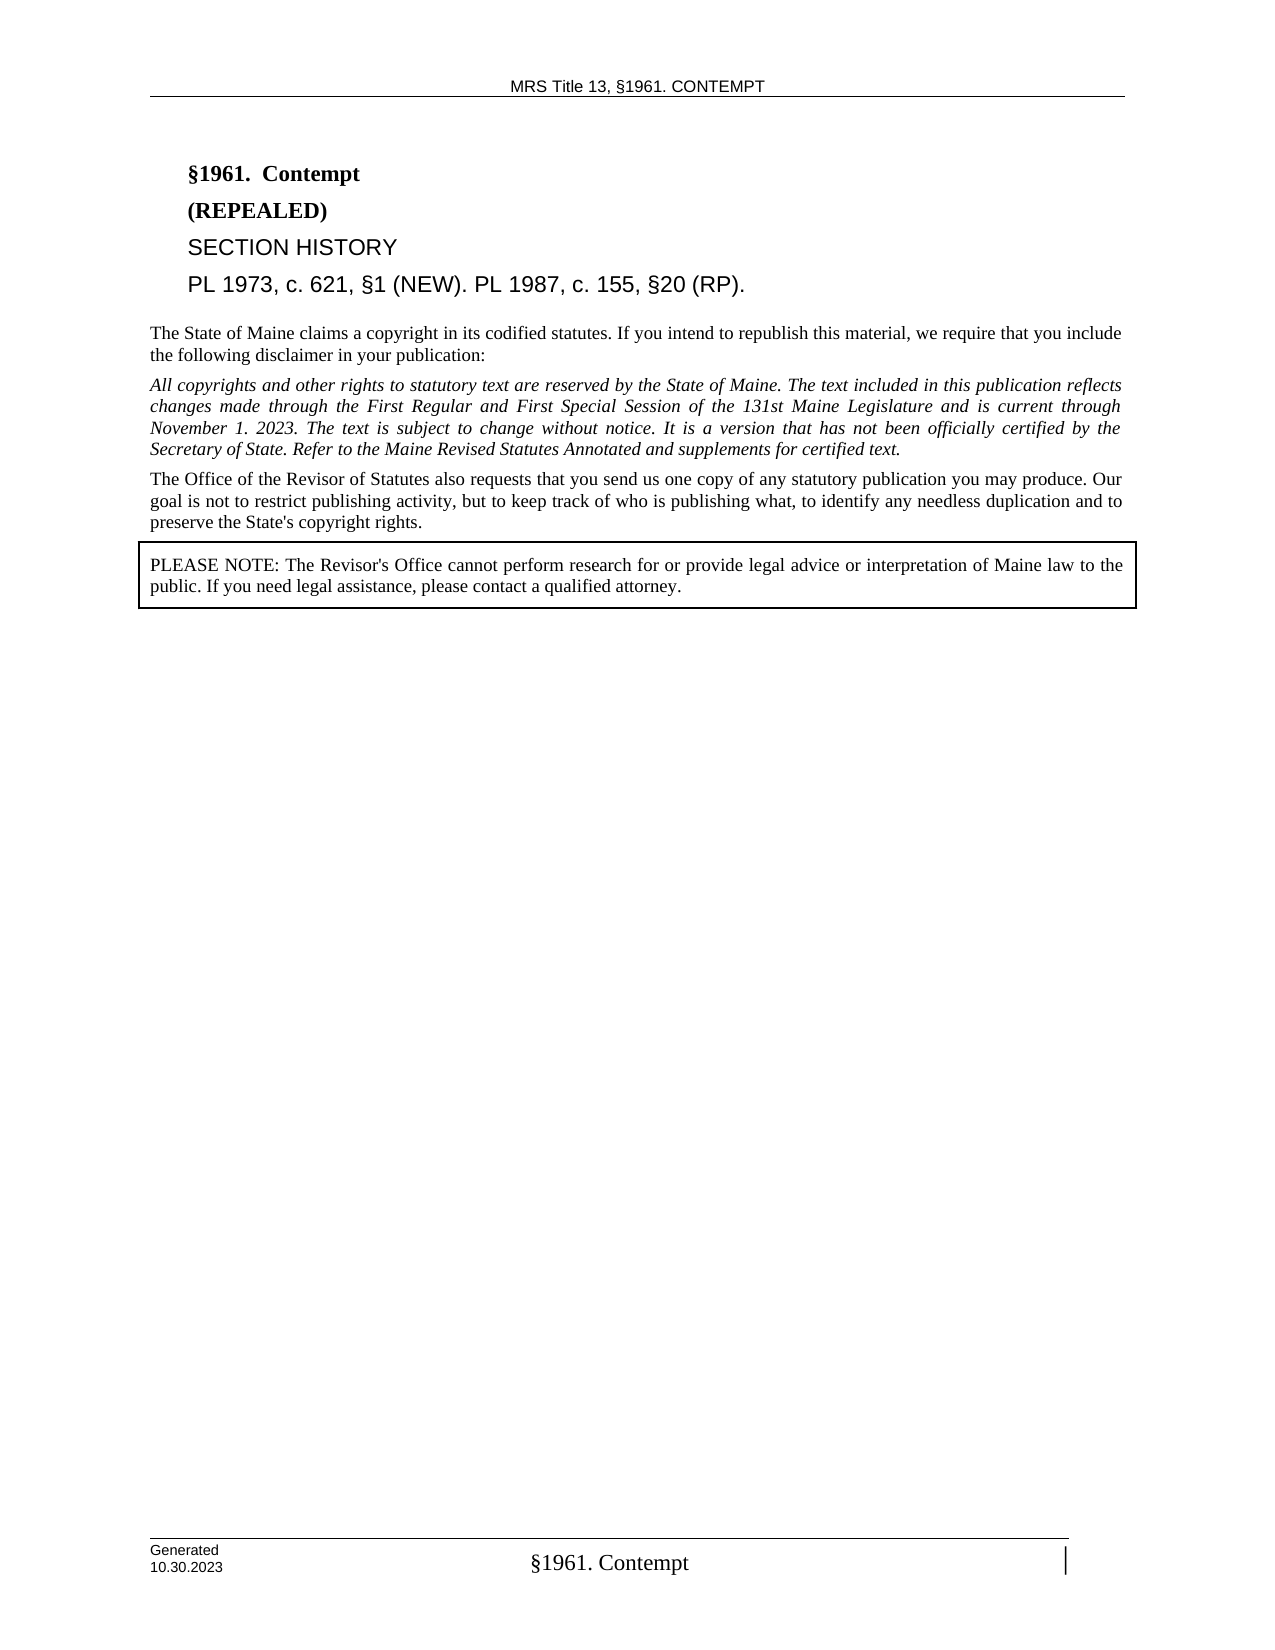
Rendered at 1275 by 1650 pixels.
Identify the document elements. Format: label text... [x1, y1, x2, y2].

text §1961. Contempt [187, 160, 1125, 187]
text All copyrights and other rights to statutory text are reserved by the State of Maine. The text included in this publication reflects changes made through the First Regular and First Special Session of the 131st Maine Legislature and is current through November 1. 2023 . The text is subject to change without notice. It is a version that has not been officially certified by the Secretary of State. Refer to the Maine Revised Statutes Annotated and supplements for certified text. [150, 373, 1125, 460]
text (REPEALED) [187, 197, 1125, 223]
text PL 1973, c. 621, §1 (NEW). PL 1987, c. 155, §20 (RP). [187, 271, 1125, 297]
text The State of Maine claims a copyright in its codified statutes. If you intend to republish this material, we require that you include the following disclaimer in your publication: [150, 322, 1125, 365]
text PLEASE NOTE: The Revisor's Office cannot perform research for or provide legal advice or interpretation of Maine law to the public. If you need legal assistance, please contact a qualified attorney. [140, 543, 1135, 607]
text SECTION HISTORY [187, 234, 1125, 260]
text The Office of the Revisor of Statutes also requests that you send us one copy of any statutory publication you may produce. Our goal is not to restrict publishing activity, but to keep track of who is publishing what, to identify any needless duplication and to preserve the State's copyright rights. [150, 468, 1125, 533]
